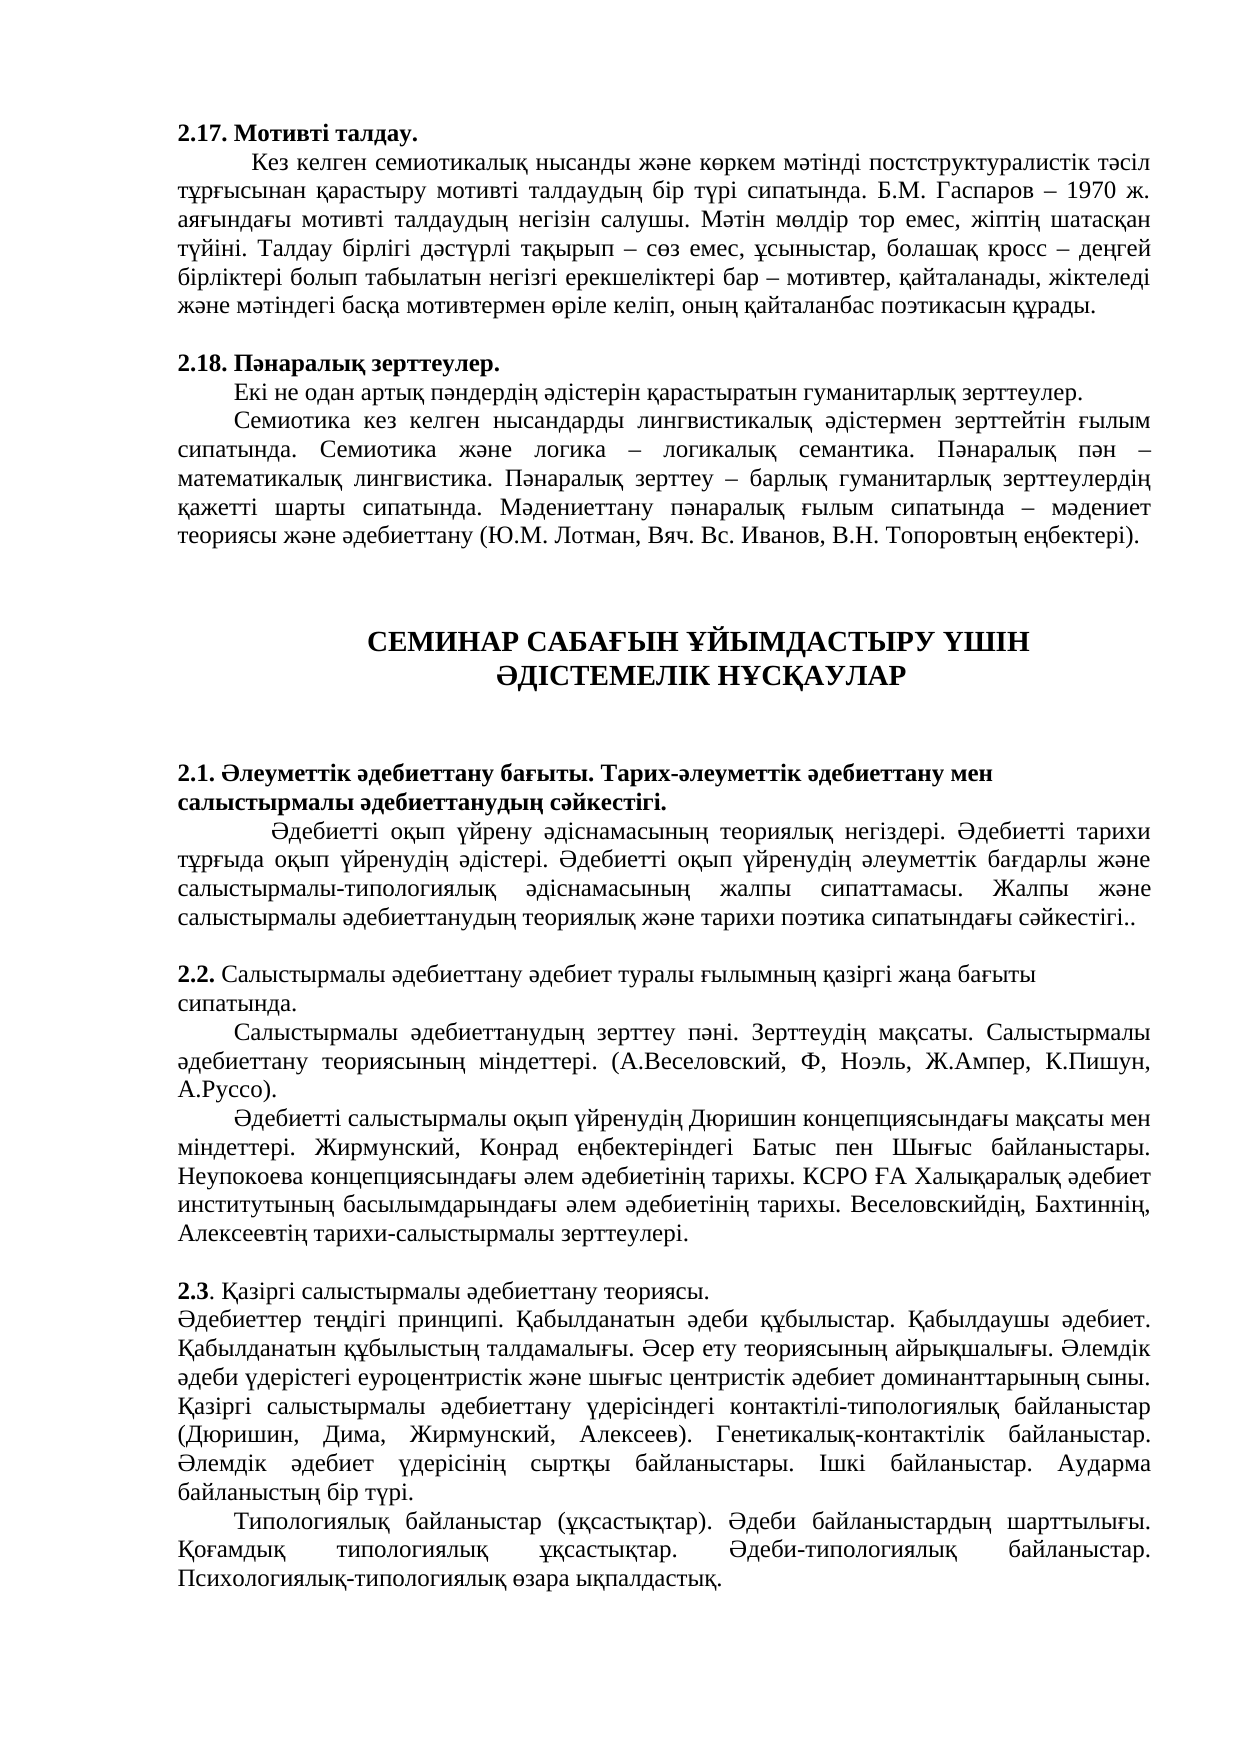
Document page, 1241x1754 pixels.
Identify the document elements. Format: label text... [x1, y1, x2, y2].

text 2.18. Пәнаралық зерттеулер. [177, 348, 1152, 377]
text Әдебиеттер теңдігі принципі. Қабылданатын әдеби құбылыстар. Қабылдаушы әдебиет. Қабылданатын құбылыстың талдамалығы. Әсер ету теориясының айрықшалығы. Әлемдік әдеби үдерістегі еуроцентристік және шығыс центристік әдебиет доминанттарының сыны. Қазіргі салыстырмалы әдебиеттану үдерісіндегі контактілі-типологиялық байланыстар (Дюришин, Дима, Жирмунский, Алексеев). Генетикалық-контактілік байланыстар. Әлемдік әдебиет үдерісінің сыртқы байланыстары. Ішкі байланыстар. Аударма байланыстың бір түрі. [177, 1304, 1152, 1506]
text СЕМИНАР САБАҒЫН ҰЙЫМДАСТЫРУ ҮШІН [177, 624, 1152, 658]
text ӘДІСТЕМЕЛІК НҰСҚАУЛАР [177, 658, 1152, 691]
text 2.1. Әлеуметтік әдебиеттану бағыты. Тарих-әлеуметтік әдебиеттану мен салыстырмалы әдебиеттанудың сәйкестігі. [177, 758, 1152, 816]
text Кез келген семиотикалық нысанды және көркем мәтінді постструктуралистік тәсіл тұрғысынан қарастыру мотивті талдаудың бір түрі сипатында. Б.М. Гаспаров – 1970 ж. аяғындағы мотивті талдаудың негізін салушы. Мәтін мөлдір тор емес, жіптің шатасқан түйіні. Талдау бірлігі дәстүрлі тақырып – сөз емес, ұсыныстар, болашақ кросс – деңгей бірліктері болып табылатын негізгі ерекшеліктері бар – мотивтер, қайталанады, жіктеледі және мәтіндегі басқа мотивтермен өріле келіп, оның қайталанбас поэтикасын құрады. [177, 147, 1152, 319]
text Әдебиетті оқып үйрену әдіснамасының теориялық негіздері. Әдебиетті тарихи тұрғыда оқып үйренудің әдістері. Әдебиетті оқып үйренудің әлеуметтік бағдарлы және салыстырмалы-типологиялық әдіснамасының жалпы сипаттамасы. Жалпы және салыстырмалы әдебиеттанудың теориялық және тарихи поэтика сипатындағы сәйкестігі.. [177, 816, 1152, 931]
text Типологиялық байланыстар (ұқсастықтар). Әдеби байланыстардың шарттылығы. Қоғамдық типологиялық ұқсастықтар. Әдеби-типологиялық байланыстар. Психологиялық-типологиялық өзара ықпалдастық. [177, 1506, 1152, 1592]
text Екі не одан артық пәндердің әдістерін қарастыратын гуманитарлық зерттеулер. [177, 377, 1152, 406]
text Әдебиетті салыстырмалы оқып үйренудің Дюришин концепциясындағы мақсаты мен міндеттері. Жирмунский, Конрад еңбектеріндегі Батыс пен Шығыс байланыстары. Неупокоева концепциясындағы әлем әдебиетінің тарихы. КСРО ҒА Халықаралық әдебиет институтының басылымдарындағы әлем әдебиетінің тарихы. Веселовскийдің, Бахтиннің, Алексеевтің тарихи-салыстырмалы зерттеулері. [177, 1103, 1152, 1247]
text Салыстырмалы әдебиеттанудың зерттеу пәні. Зерттеудің мақсаты. Салыстырмалы әдебиеттану теориясының міндеттері. (А.Веселовский, Ф, Ноэль, Ж.Ампер, К.Пишун, А.Руссо). [177, 1017, 1152, 1103]
text 2.17. Мотивті талдау. [177, 118, 1152, 147]
text 2.3. Қазіргі салыстырмалы әдебиеттану теориясы. [177, 1276, 1152, 1304]
text 2.2. Салыстырмалы әдебиеттану әдебиет туралы ғылымның қазіргі жаңа бағыты сипатында. [177, 959, 1152, 1017]
text Семиотика кез келген нысандарды лингвистикалық әдістермен зерттейтін ғылым сипатында. Семиотика және логика – логикалық семантика. Пәнаралық пән – математикалық лингвистика. Пәнаралық зерттеу – барлық гуманитарлық зерттеулердің қажетті шарты сипатында. Мәдениеттану пәнаралық ғылым сипатында – мәдениет теориясы және әдебиеттану (Ю.М. Лотман, Вяч. Вс. Иванов, В.Н. Топоровтың еңбектері). [177, 406, 1152, 549]
